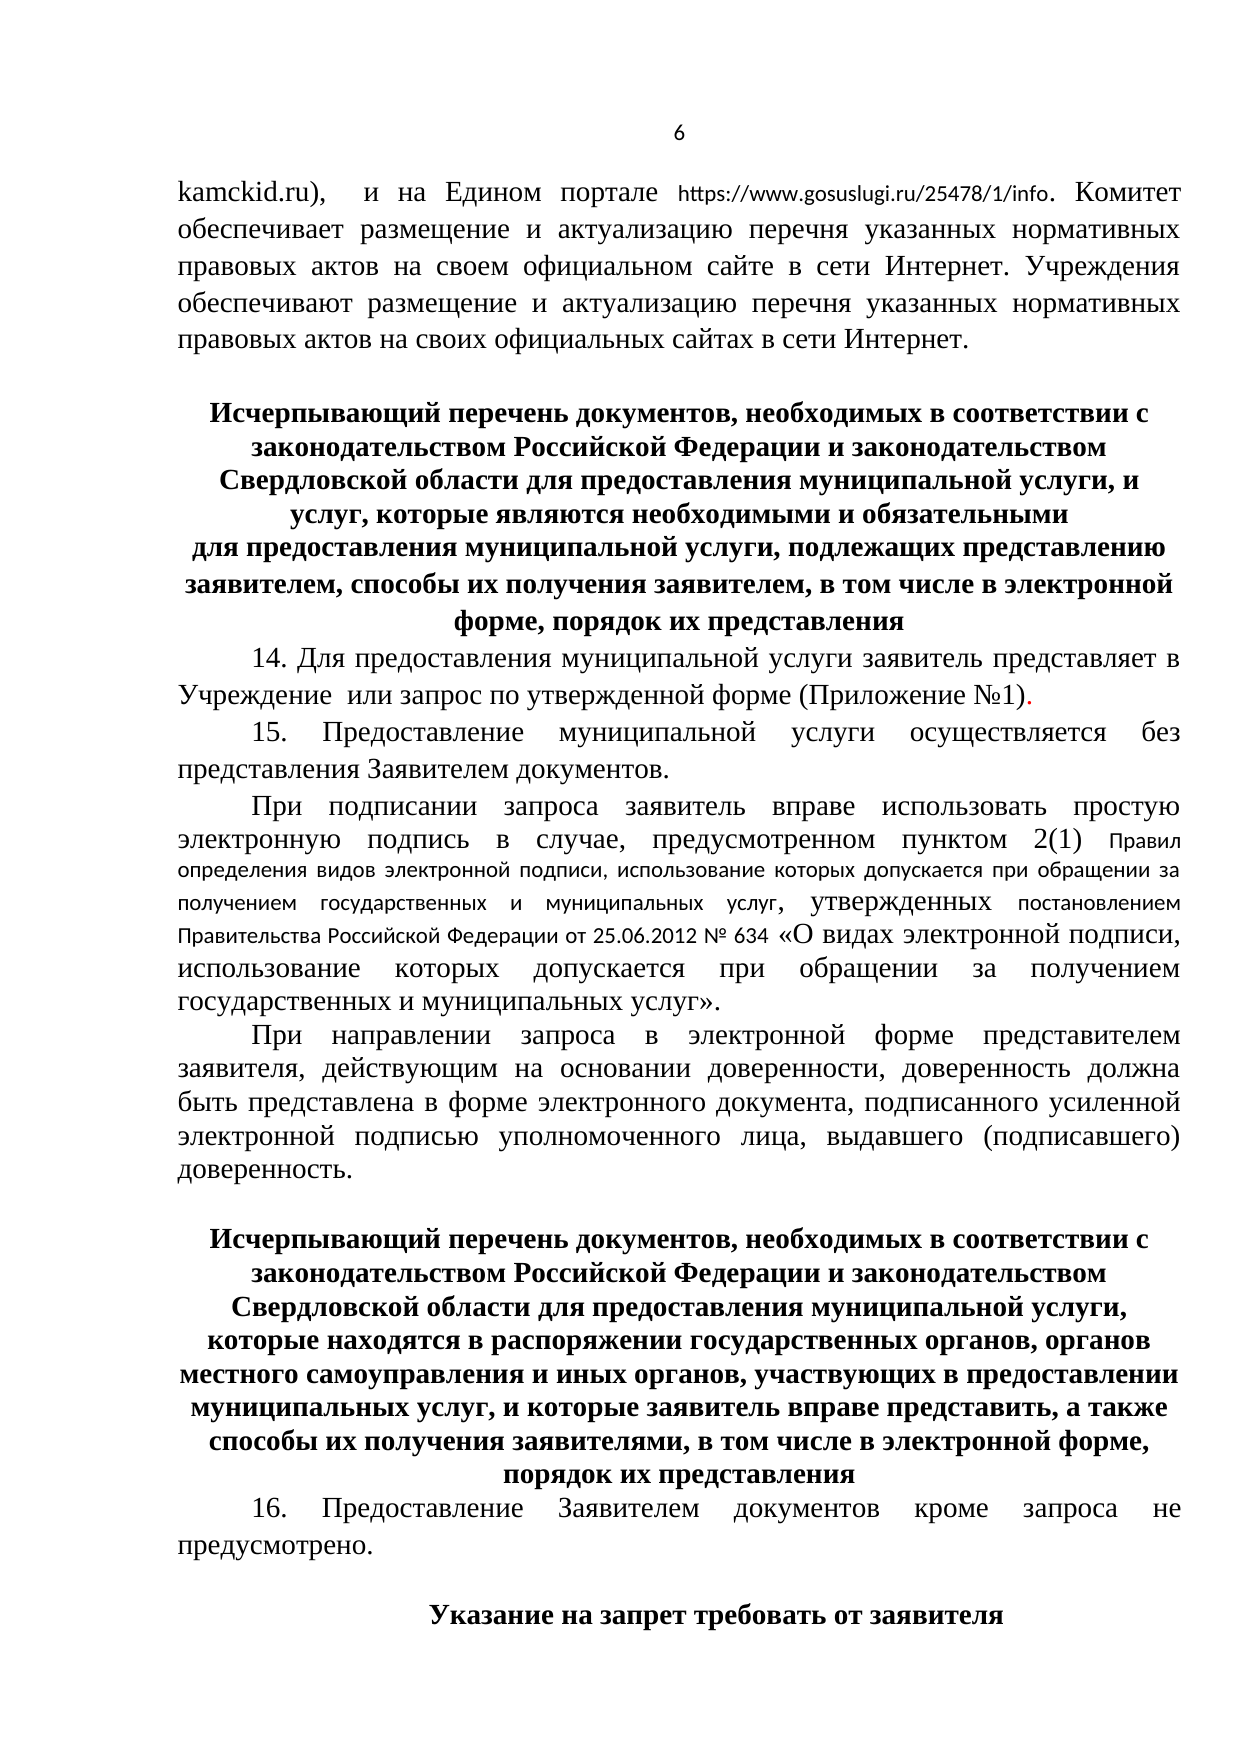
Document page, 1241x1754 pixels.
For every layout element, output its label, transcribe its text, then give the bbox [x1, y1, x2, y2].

text Указание на запрет требовать от заявителя [177, 1597, 1181, 1631]
text 14. Для предоставления муниципальной услуги заявитель представляет в Учреждение или запрос по утвержденной форме (Приложение №1). [177, 640, 1181, 711]
text При направлении запроса в электронной форме представителем заявителя, действующим на основании доверенности, доверенность должна быть представлена в форме электронного документа, подписанного усиленной электронной подписью уполномоченного лица, выдавшего (подписавшего) доверенность. [177, 1017, 1181, 1185]
text Исчерпывающий перечень документов, необходимых в соответствии с законодательством Российской Федерации и законодательством Свердловской области для предоставления муниципальной услуги, которые находятся в распоряжении государственных органов, органов местного самоуправления и иных органов, участвующих в предоставлении муниципальных услуг, и которые заявитель вправе представить, а также способы их получения заявителями, в том числе в электронной форме, порядок их представления [177, 1222, 1181, 1490]
text При подписании запроса заявитель вправе использовать простую электронную подпись в случае, предусмотренном пунктом 2(1) Правил определения видов электронной подписи, использование которых допускается при обращении за получением государственных и муниципальных услуг, утвержденных постановлением Правительства Российской Федерации от 25.06.2012 № 634 «О видах электронной подписи, использование которых допускается при обращении за получением государственных и муниципальных услуг». [177, 788, 1181, 1017]
text 16. Предоставление Заявителем документов кроме запроса не предусмотрено. [177, 1490, 1181, 1560]
text 15. Предоставление муниципальной услуги осуществляется без представления Заявителем документов. [177, 714, 1181, 784]
text Исчерпывающий перечень документов, необходимых в соответствии с законодательством Российской Федерации и законодательством Свердловской области для предоставления муниципальной услуги, и услуг, которые являются необходимыми и обязательными [177, 395, 1181, 529]
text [177, 174, 1181, 355]
text для предоставления муниципальной услуги, подлежащих представлению заявителем, способы их получения заявителем, в том числе в электронной форме, порядок их представления [177, 529, 1181, 637]
